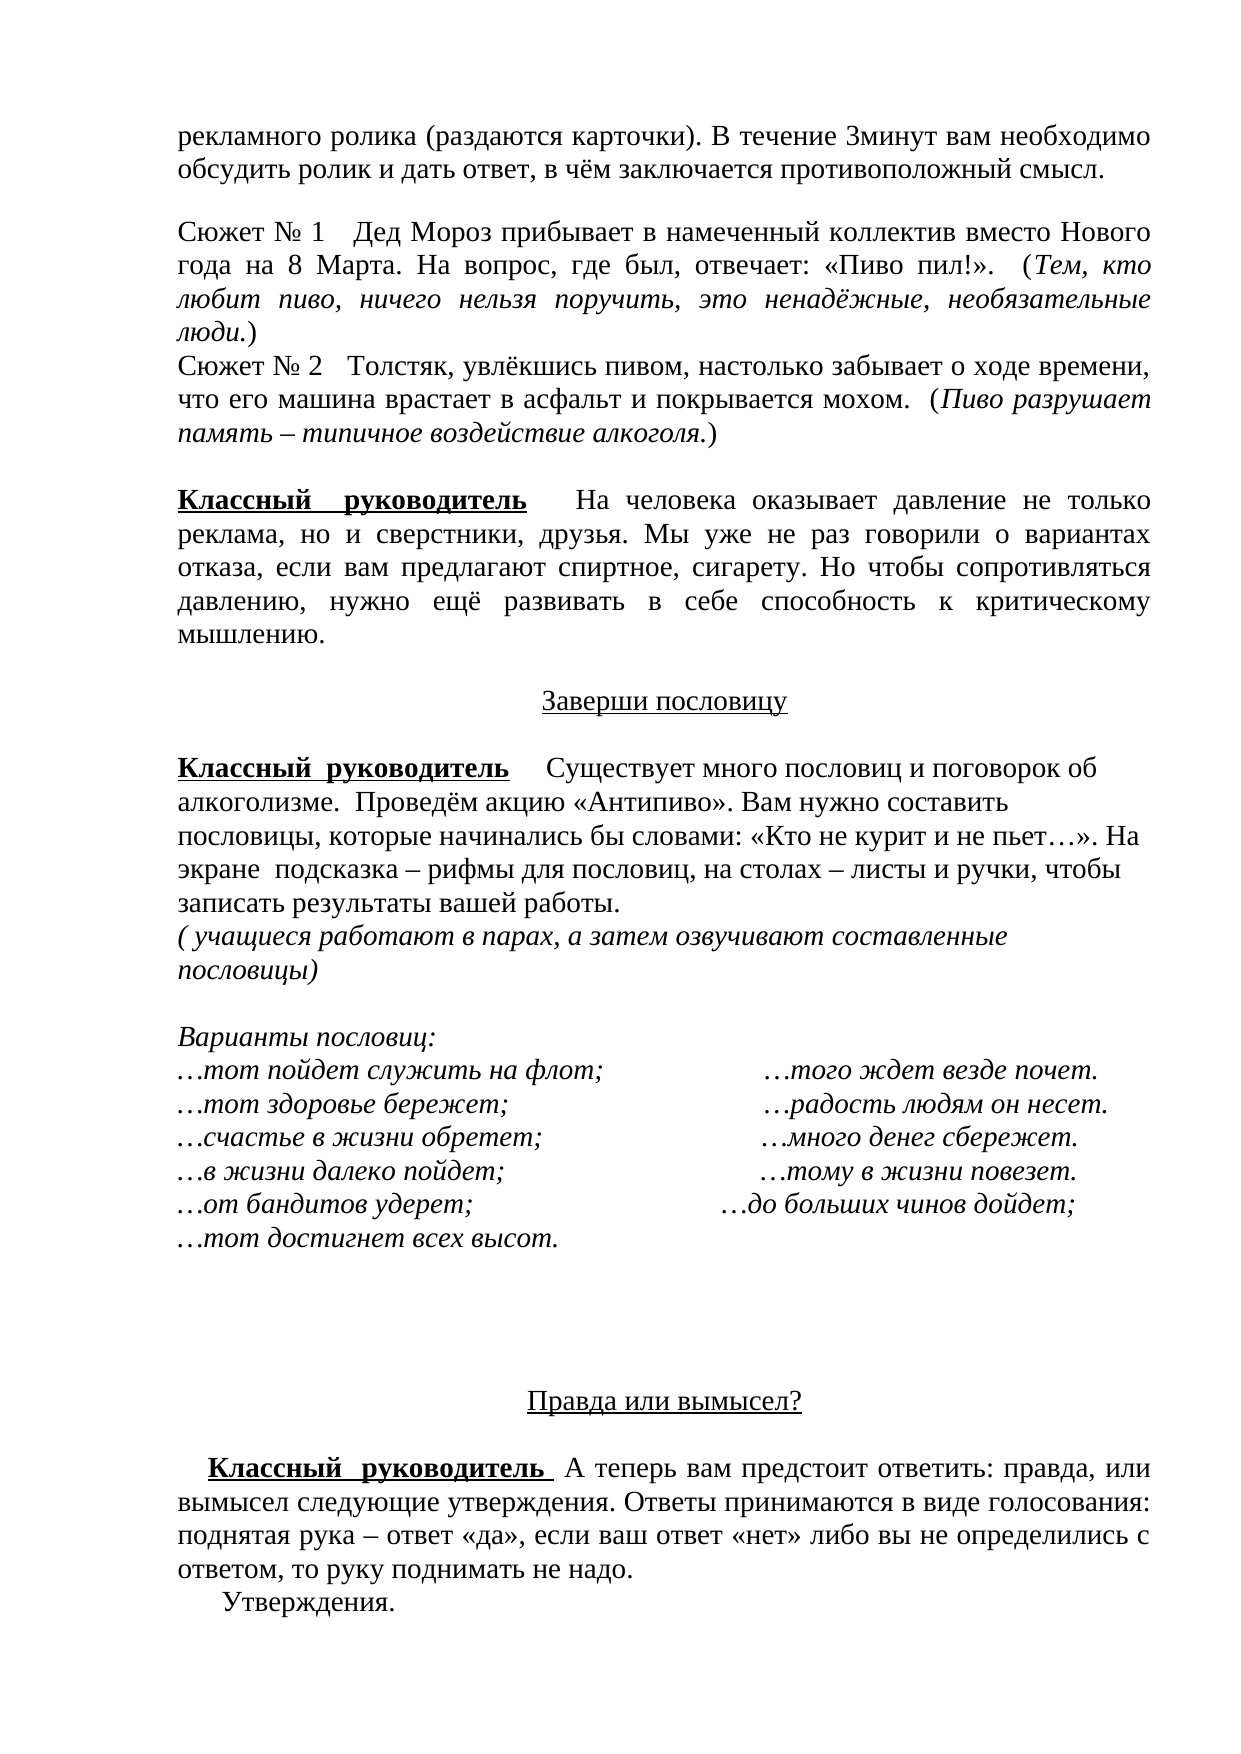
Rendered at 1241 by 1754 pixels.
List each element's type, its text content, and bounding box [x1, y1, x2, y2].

text …тот здоровье бережет; …радость людям он несет. [177, 1086, 1152, 1119]
text …от бандитов удерет; …до больших чинов дойдет; …тот достигнет всех высот. [177, 1187, 1152, 1254]
text …счастье в жизни обретет; …много денег сбережет. [177, 1119, 1152, 1153]
text Варианты пословиц: [177, 1019, 1152, 1052]
text Классный руководитель На человека оказывает давление не только реклама, но и сверстники, друзья. Мы уже не раз говорили о вариантах отказа, если вам предлагают спиртное, сигарету. Но чтобы сопротивляться давлению, нужно ещё развивать в себе способность к критическому мышлению. [177, 482, 1152, 650]
text Классный руководитель Существует много пословиц и поговорок об алкоголизме. Проведём акцию «Антипиво». Вам нужно составить пословицы, которые начинались бы словами: «Кто не курит и не пьет…». На экране подсказка – рифмы для пословиц, на столах – листы и ручки, чтобы записать результаты вашей работы. [177, 751, 1152, 918]
text Правда или вымысел? [177, 1383, 1152, 1417]
text Сюжет № 1 Дед Мороз прибывает в намеченный коллектив вместо Нового года на 8 Марта. На вопрос, где был, отвечает: «Пиво пил!». (Тем, кто любит пиво, ничего нельзя поручить, это ненадёжные, необязательные люди.) [177, 214, 1152, 348]
text Сюжет № 2 Толстяк, увлёкшись пивом, настолько забывает о ходе времени, что его машина врастает в асфальт и покрывается мохом. (Пиво разрушает память – типичное воздействие алкоголя.) [177, 348, 1152, 449]
text Заверши пословицу [177, 683, 1152, 717]
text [177, 118, 1152, 185]
text Классный руководитель А теперь вам предстоит ответить: правда, или вымысел следующие утверждения. Ответы принимаются в виде голосования: поднятая рука – ответ «да», если ваш ответ «нет» либо вы не определились с ответом, то руку поднимать не надо. [177, 1450, 1152, 1584]
text Утверждения. [177, 1584, 1152, 1618]
text ( учащиеся работают в парах, а затем озвучивают составленные пословицы) [177, 918, 1152, 985]
text …тот пойдет служить на флот; …того ждет везде почет. [177, 1052, 1152, 1086]
text …в жизни далеко пойдет; …тому в жизни повезет. [177, 1153, 1152, 1187]
